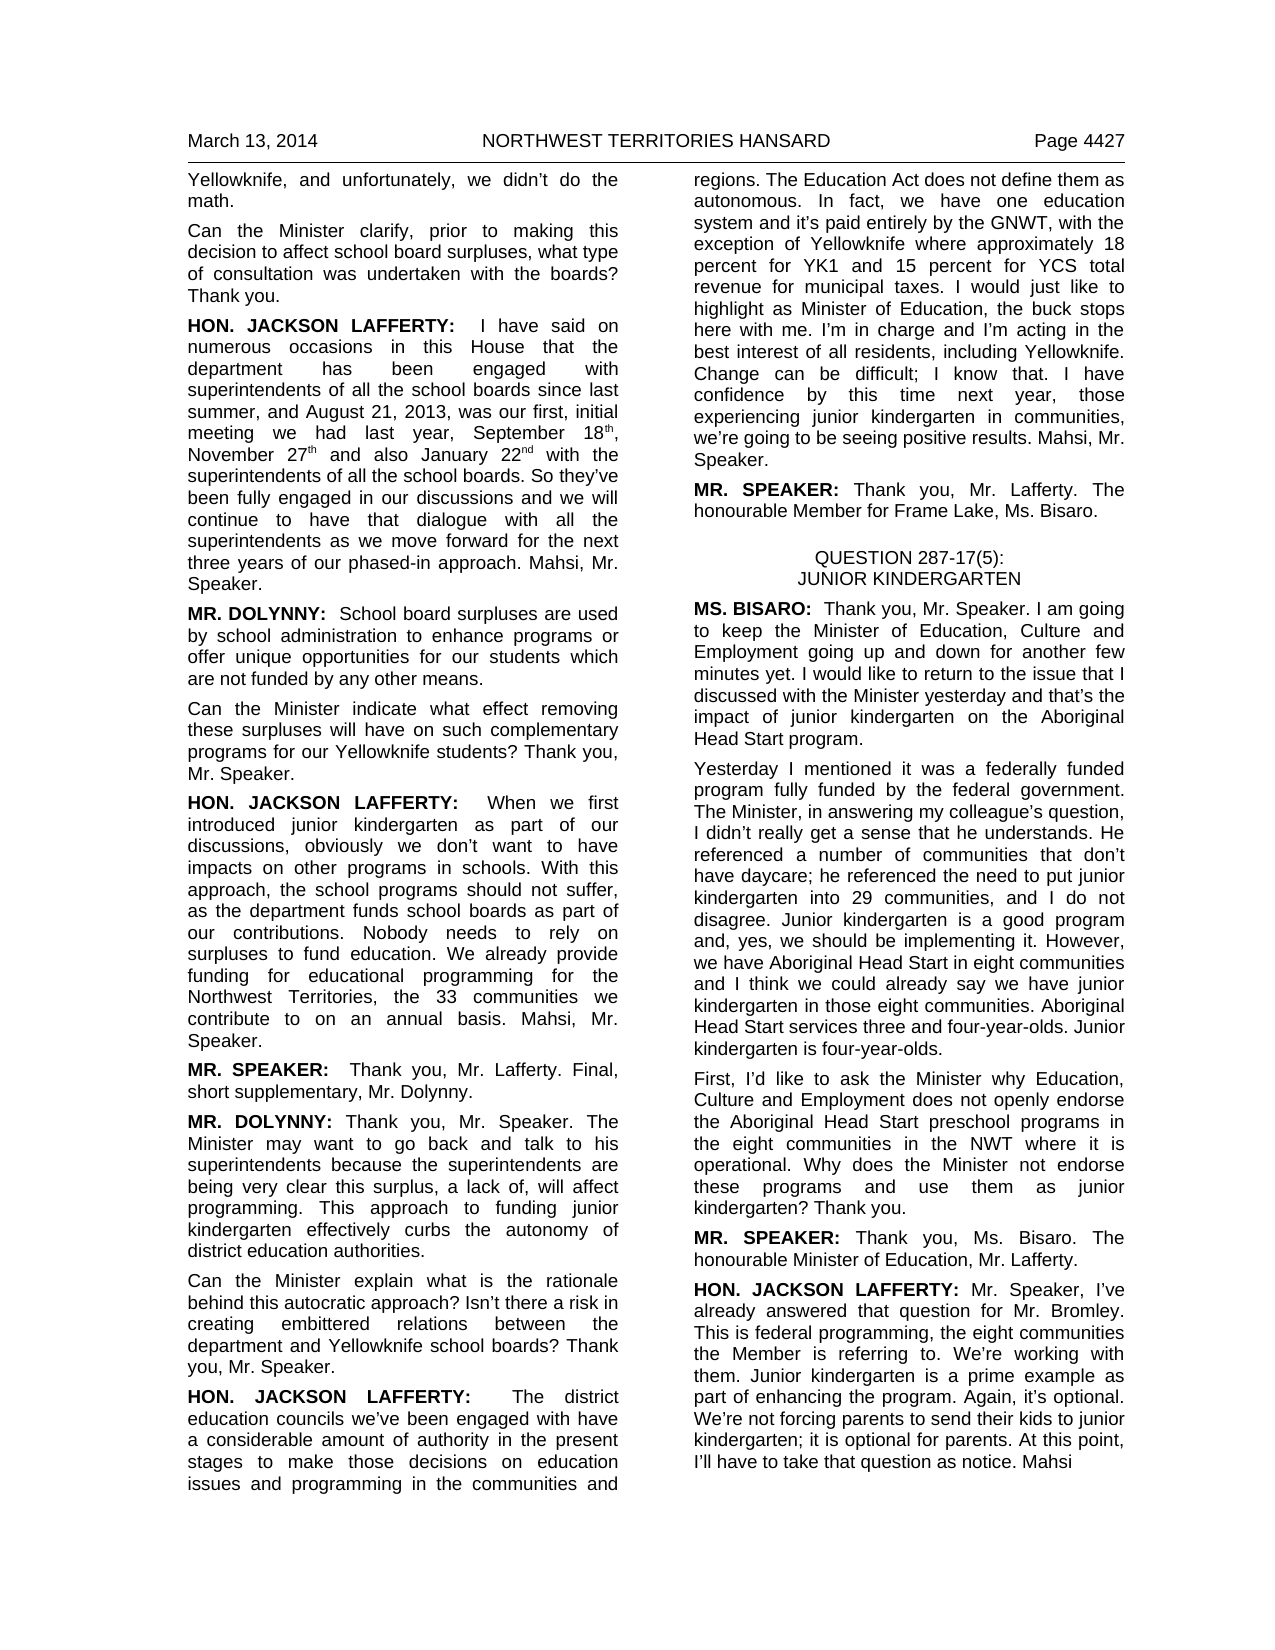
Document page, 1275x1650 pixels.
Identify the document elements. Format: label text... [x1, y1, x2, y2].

text MR. DOLYNNY: School board surpluses are used by school administration to enhance programs or offer unique opportunities for our students which are not funded by any other means. [187, 603, 619, 689]
text HON. JACKSON LAFFERTY: When we first introduced junior kindergarten as part of our discussions, obviously we don’t want to have impacts on other programs in schools. With this approach, the school programs should not suffer, as the department funds school boards as part of our contributions. Nobody needs to rely on surpluses to fund education. We already provide funding for educational programming for the Northwest Territories, the 33 communities we contribute to on an annual basis. Mahsi, Mr. Speaker. [187, 792, 619, 1051]
text HON. JACKSON LAFFERTY: I have said on numerous occasions in this House that the department has been engaged with superintendents of all the school boards since last summer, and August 21, 2013, was our first, initial meeting we had last year, September 18th, November 27th and also January 22nd with the superintendents of all the school boards. So they’ve been fully engaged in our discussions and we will continue to have that dialogue with all the superintendents as we move forward for the next three years of our phased-in approach. Mahsi, Mr. Speaker. [187, 314, 619, 595]
text MR. SPEAKER: Thank you, Ms. Bisaro. The honourable Minister of Education, Mr. Lafferty. [694, 1227, 1125, 1270]
text MR. SPEAKER: Thank you, Mr. Lafferty. The honourable Member for Frame Lake, Ms. Bisaro. [694, 478, 1125, 522]
text Yesterday I mentioned it was a federally funded program fully funded by the federal government. The Minister, in answering my colleague’s question, I didn’t really get a sense that he understands. He referenced a number of communities that don’t have daycare; he referenced the need to put junior kindergarten into 29 communities, and I do not disagree. Junior kindergarten is a good program and, yes, we should be implementing it. However, we have Aboriginal Head Start in eight communities and I think we could already say we have junior kindergarten in those eight communities. Aboriginal Head Start services three and four-year-olds. Junior kindergarten is four-year-olds. [694, 757, 1125, 1059]
text First, I’d like to ask the Minister why Education, Culture and Employment does not openly endorse the Aboriginal Head Start preschool programs in the eight communities in the NWT where it is operational. Why does the Minister not endorse these programs and use them as junior kindergarten? Thank you. [694, 1068, 1125, 1218]
text MS. BISARO: Thank you, Mr. Speaker. I am going to keep the Minister of Education, Culture and Employment going up and down for another few minutes yet. I would like to return to the issue that I discussed with the Minister yesterday and that’s the impact of junior kindergarten on the Aboriginal Head Start program. [694, 598, 1125, 749]
text MR. SPEAKER: Thank you, Mr. Lafferty. Final, short supplementary, Mr. Dolynny. [187, 1059, 619, 1102]
text Can the Minister explain what is the rationale behind this autocratic approach? Isn’t there a risk in creating embittered relations between the department and Yellowknife school boards? Thank you, Mr. Speaker. [187, 1270, 619, 1378]
text HON. JACKSON LAFFERTY: Mr. Speaker, I’ve already answered that question for Mr. Bromley. This is federal programming, the eight communities the Member is referring to. We’re working with them. Junior kindergarten is a prime example as part of enhancing the program. Again, it’s optional. We’re not forcing parents to send their kids to junior kindergarten; it is optional for parents. At this point, I’ll have to take that question as notice. Mahsi [694, 1278, 1125, 1472]
text Can the Minister clarify, prior to making this decision to affect school board surpluses, what type of consultation was undertaken with the boards? Thank you. [187, 220, 619, 306]
text HON. JACKSON LAFFERTY: The district education councils we’ve been engaged with have a considerable amount of authority in the present stages to make those decisions on education issues and programming in the communities and regions. The Education Act does not define them as autonomous. In fact, we have one education system and it’s paid entirely by the GNWT, with the exception of Yellowknife where approximately 18 percent for YK1 and 15 percent for YCS total revenue for municipal taxes. I would just like to highlight as Minister of Education, the buck stops here with me. I’m in charge and I’m acting in the best interest of all residents, including Yellowknife. Change can be difficult; I know that. I have confidence by this time next year, those experiencing junior kindergarten in communities, we’re going to be seeing positive results. Mahsi, Mr. Speaker. [694, 168, 1125, 470]
subtitle QUESTION 287-17(5): JUNIOR KINDERGARTEN [694, 547, 1125, 590]
text MR. DOLYNNY: Thank you, Mr. Speaker. The Minister may want to go back and talk to his superintendents because the superintendents are being very clear this surplus, a lack of, will affect programming. This approach to funding junior kindergarten effectively curbs the autonomy of district education authorities. [187, 1111, 619, 1262]
text Can the Minister indicate what effect removing these surpluses will have on such complementary programs for our Yellowknife students? Thank you, Mr. Speaker. [187, 698, 619, 784]
